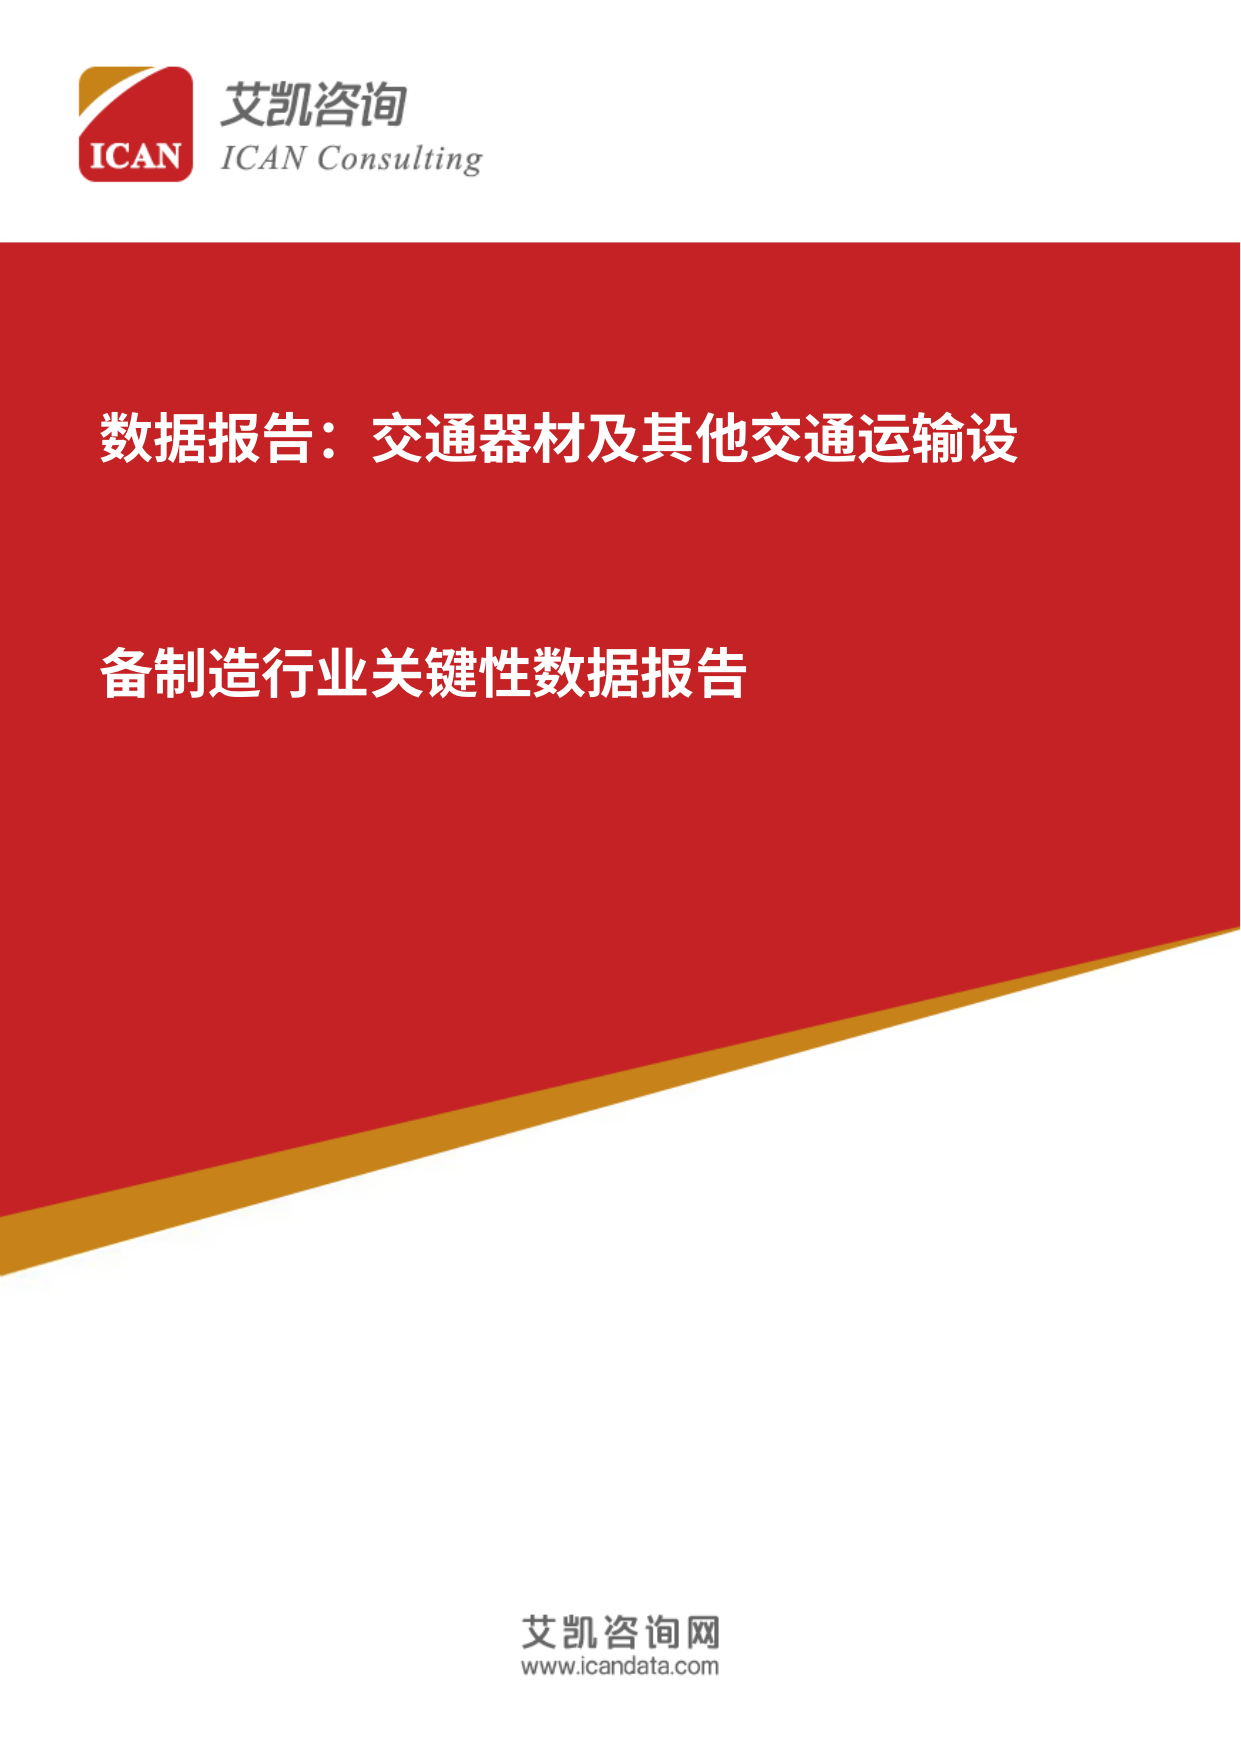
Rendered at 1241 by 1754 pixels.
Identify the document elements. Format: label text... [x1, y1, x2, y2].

subtitle 数据报告：交通器材及其他交通运输设备制造行业关键性数据报告 [99, 386, 1053, 718]
picture [0, 5, 1241, 1754]
